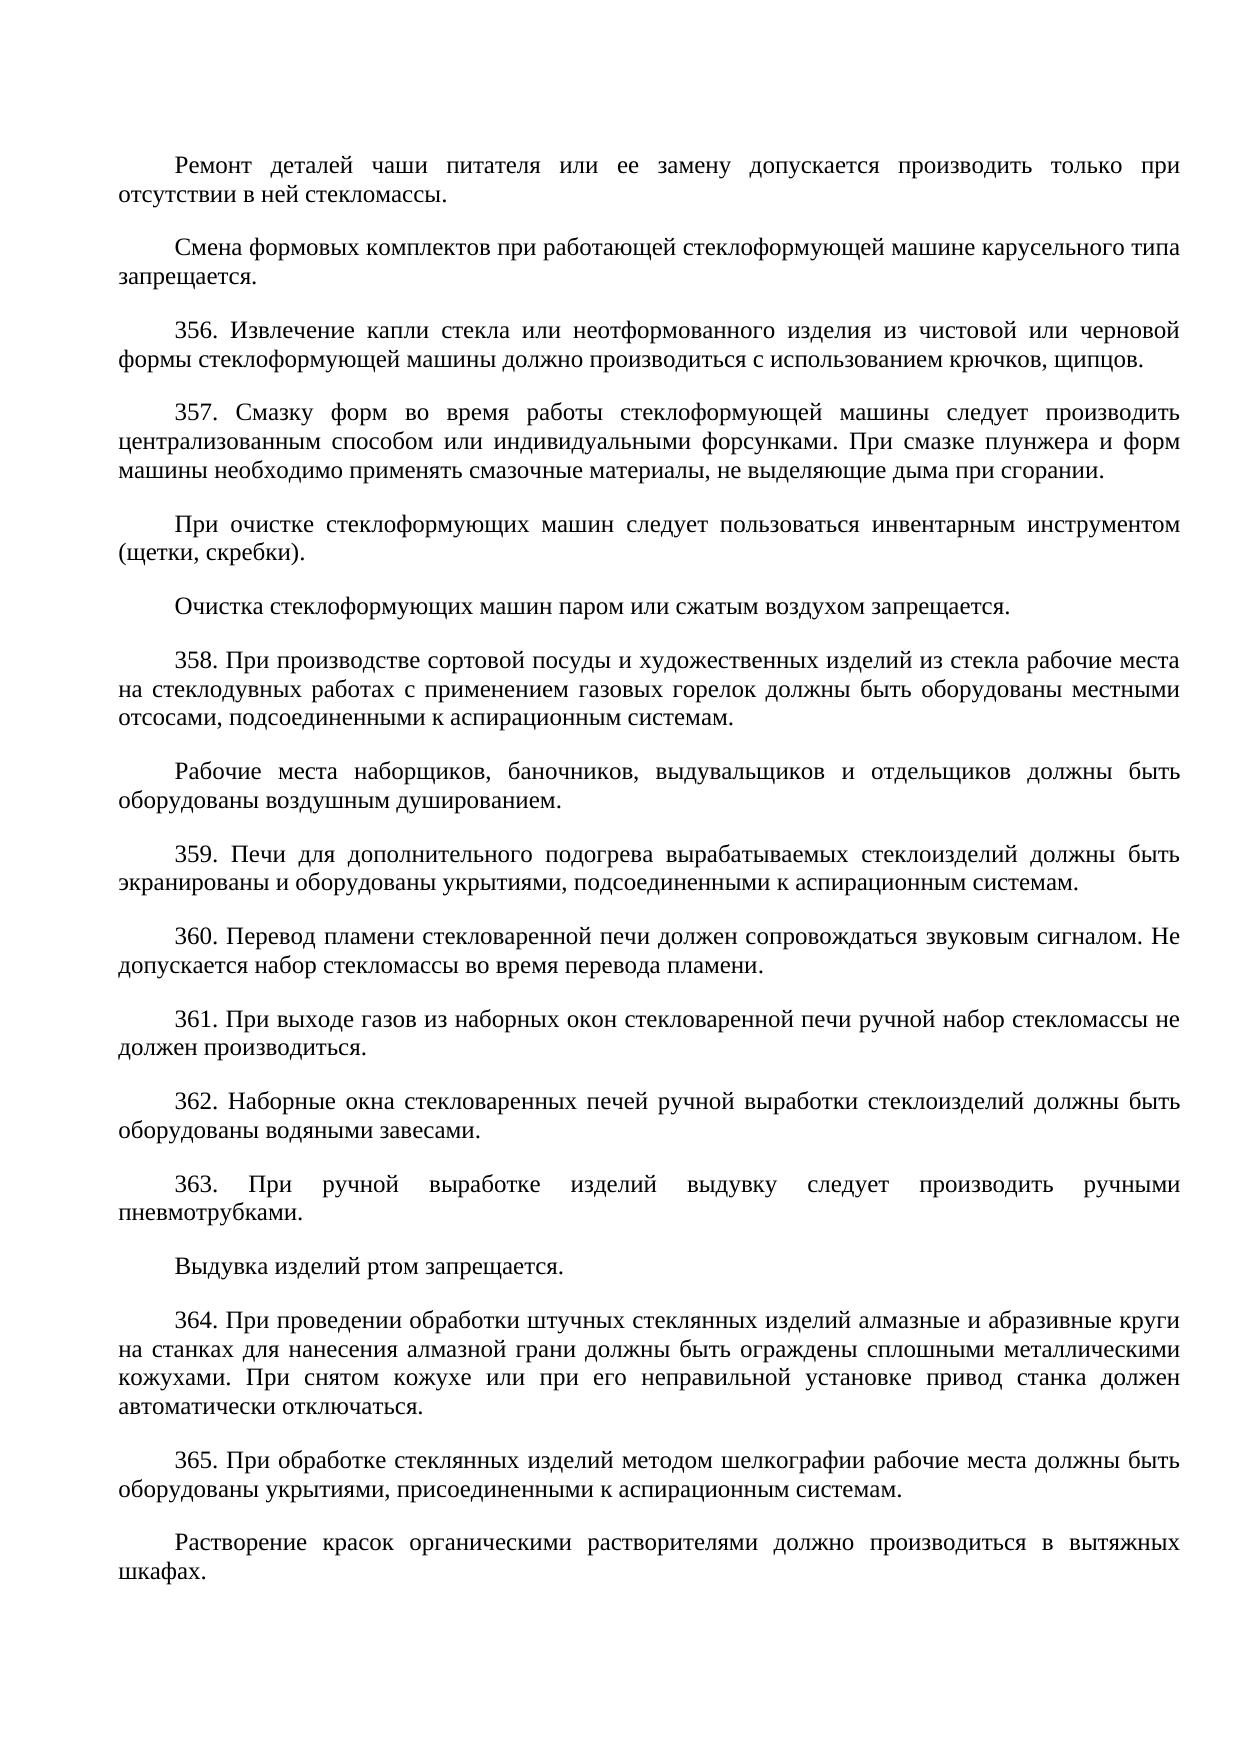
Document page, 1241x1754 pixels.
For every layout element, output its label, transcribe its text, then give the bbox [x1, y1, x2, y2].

text Ремонт деталей чаши питателя или ее замену допускается производить только при отсутствии в ней стекломассы. [118, 150, 1181, 207]
text Растворение красок органическими растворителями должно производиться в вытяжных шкафах. [118, 1527, 1181, 1585]
text 360. Перевод пламени стекловаренной печи должен сопровождаться звуковым сигналом. Не допускается набор стекломассы во время перевода пламени. [118, 921, 1181, 979]
text Очистка стеклоформующих машин паром или сжатым воздухом запрещается. [118, 591, 1181, 620]
text 358. При производстве сортовой посуды и художественных изделий из стекла рабочие места на стеклодувных работах с применением газовых горелок должны быть оборудованы местными отсосами, подсоединенными к аспирационным системам. [118, 645, 1181, 731]
text 365. При обработке стеклянных изделий методом шелкографии рабочие места должны быть оборудованы укрытиями, присоединенными к аспирационным системам. [118, 1445, 1181, 1502]
text 362. Наборные окна стекловаренных печей ручной выработки стеклоизделий должны быть оборудованы водяными завесами. [118, 1086, 1181, 1144]
text 356. Извлечение капли стекла или неотформованного изделия из чистовой или черновой формы стеклоформующей машины должно производиться с использованием крючков, щипцов. [118, 315, 1181, 372]
text При очистке стеклоформующих машин следует пользоваться инвентарным инструментом (щетки, скребки). [118, 509, 1181, 566]
text 361. При выходе газов из наборных окон стекловаренной печи ручной набор стекломассы не должен производиться. [118, 1004, 1181, 1061]
text 364. При проведении обработки штучных стеклянных изделий алмазные и абразивные круги на станках для нанесения алмазной грани должны быть ограждены сплошными металлическими кожухами. При снятом кожухе или при его неправильной установке привод станка должен автоматически отключаться. [118, 1305, 1181, 1420]
text 363. При ручной выработке изделий выдувку следует производить ручными пневмотрубками. [118, 1169, 1181, 1226]
text 359. Печи для дополнительного подогрева вырабатываемых стеклоизделий должны быть экранированы и оборудованы укрытиями, подсоединенными к аспирационным системам. [118, 839, 1181, 896]
text 357. Смазку форм во время работы стеклоформующей машины следует производить централизованным способом или индивидуальными форсунками. При смазке плунжера и форм машины необходимо применять смазочные материалы, не выделяющие дыма при сгорании. [118, 397, 1181, 484]
text Смена формовых комплектов при работающей стеклоформующей машине карусельного типа запрещается. [118, 232, 1181, 290]
text Выдувка изделий ртом запрещается. [118, 1251, 1181, 1280]
text Рабочие места наборщиков, баночников, выдувальщиков и отдельщиков должны быть оборудованы воздушным душированием. [118, 756, 1181, 814]
